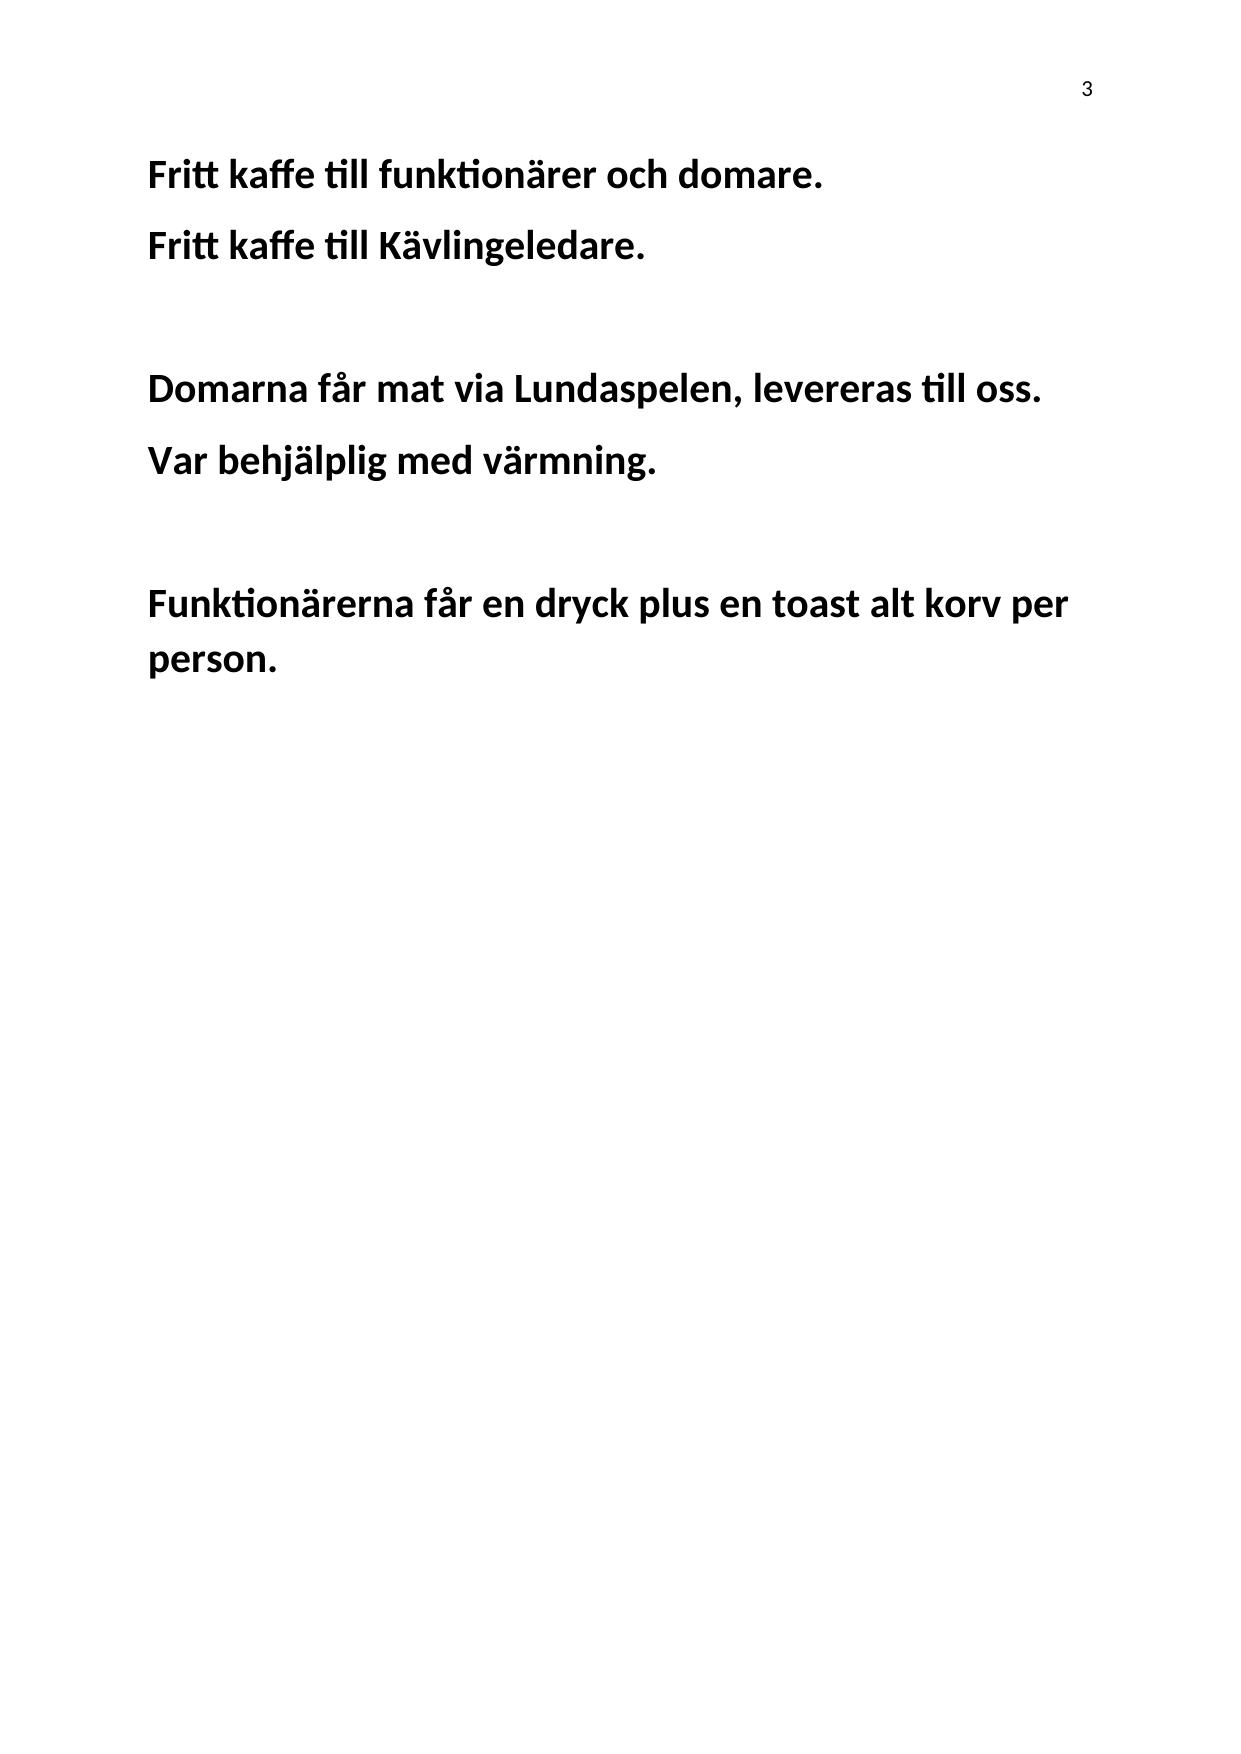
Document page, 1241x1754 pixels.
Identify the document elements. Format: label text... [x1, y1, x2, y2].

text Var behjälplig med värmning. [148, 434, 1093, 485]
text Fritt kaffe till Kävlingeledare. [148, 219, 1093, 270]
text Fritt kaffe till funktionärer och domare. [148, 148, 1093, 198]
text Funktionärerna får en dryck plus en toast alt korv per person. [148, 577, 1093, 683]
text Domarna får mat via Lundaspelen, levereras till oss. [148, 362, 1093, 413]
